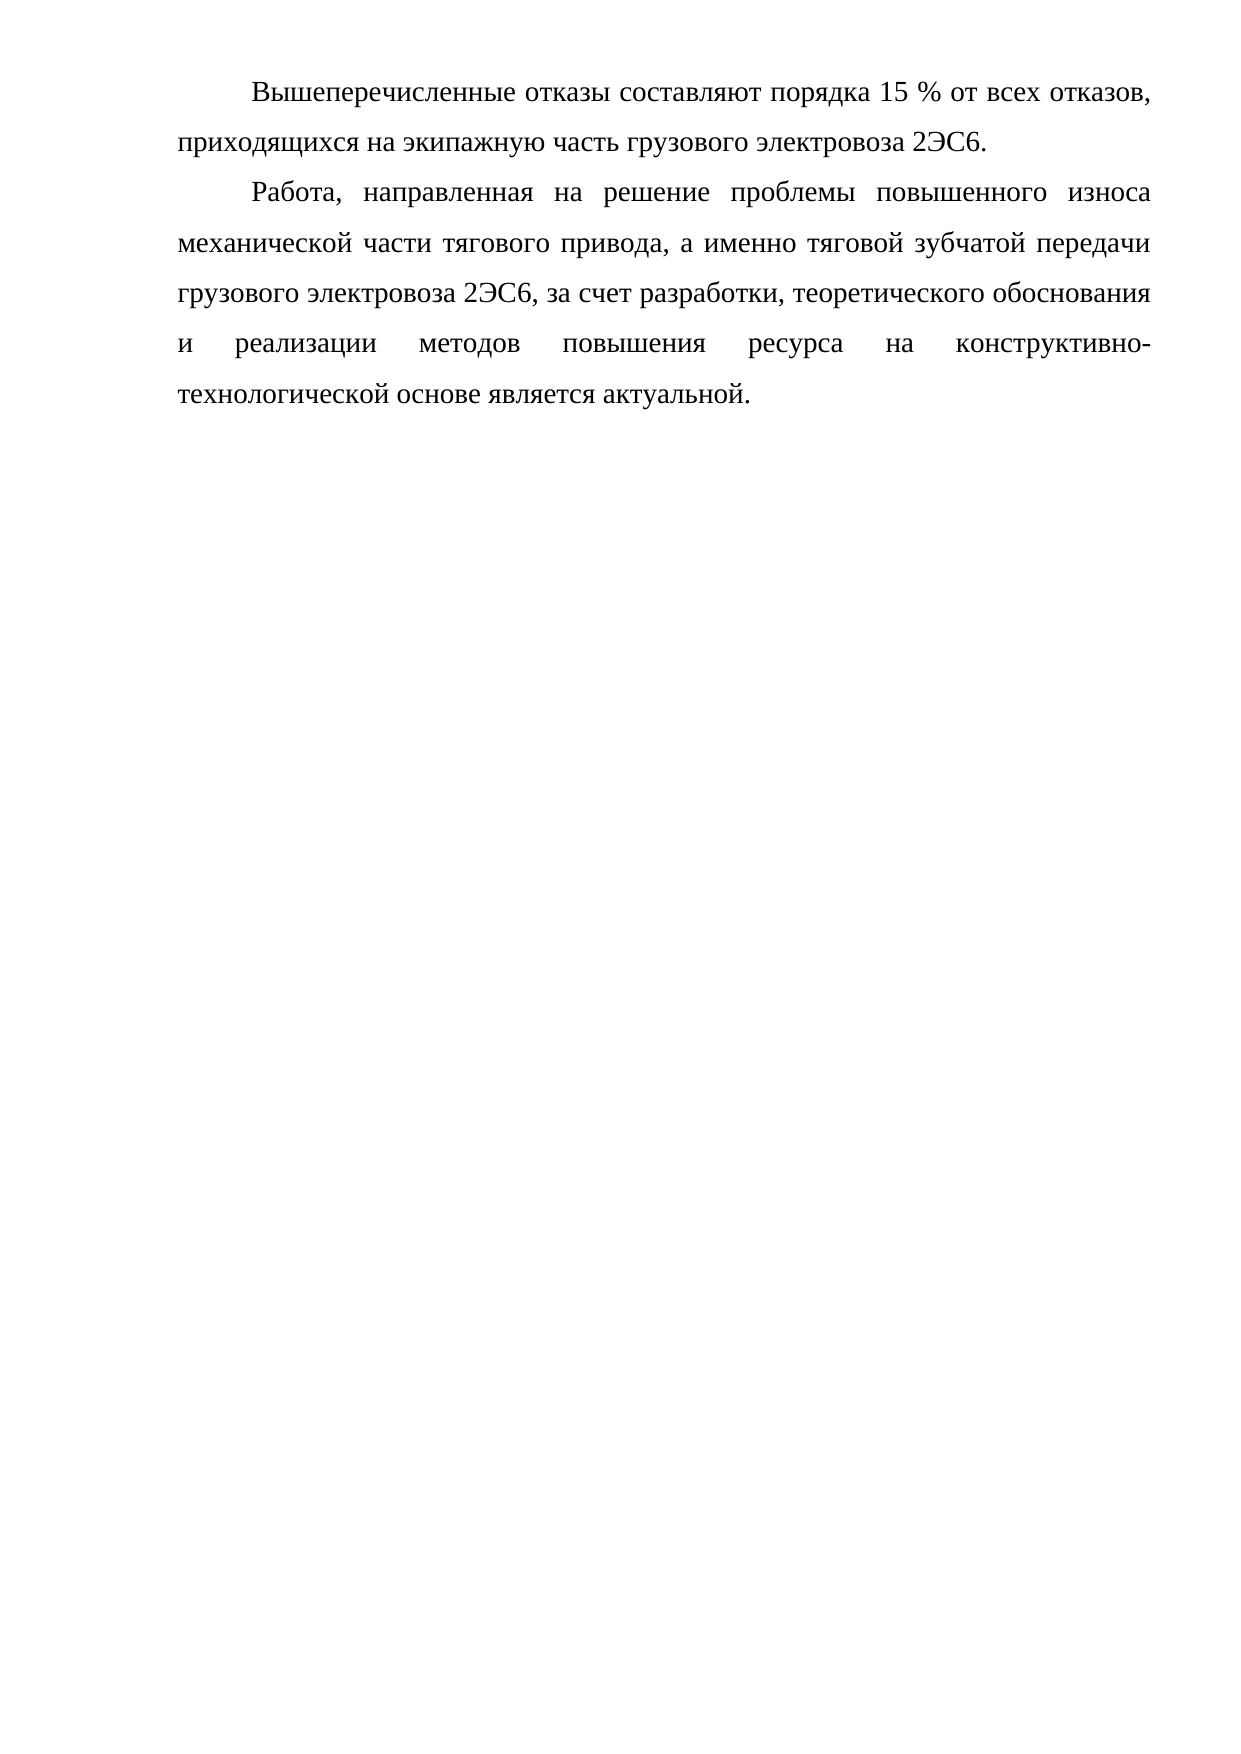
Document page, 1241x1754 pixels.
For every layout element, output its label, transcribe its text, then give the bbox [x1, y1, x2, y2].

text Вышеперечисленные отказы составляют порядка 15 % от всех отказов, приходящихся на экипажную часть грузового электровоза 2ЭС6. [177, 74, 1152, 158]
text Работа, направленная на решение проблемы повышенного износа механической части тягового привода, а именно тяговой зубчатой передачи грузового электровоза 2ЭС6, за счет разработки, теоретического обоснования и реализации методов повышения ресурса на конструктивно-технологической основе является актуальной. [177, 174, 1152, 409]
